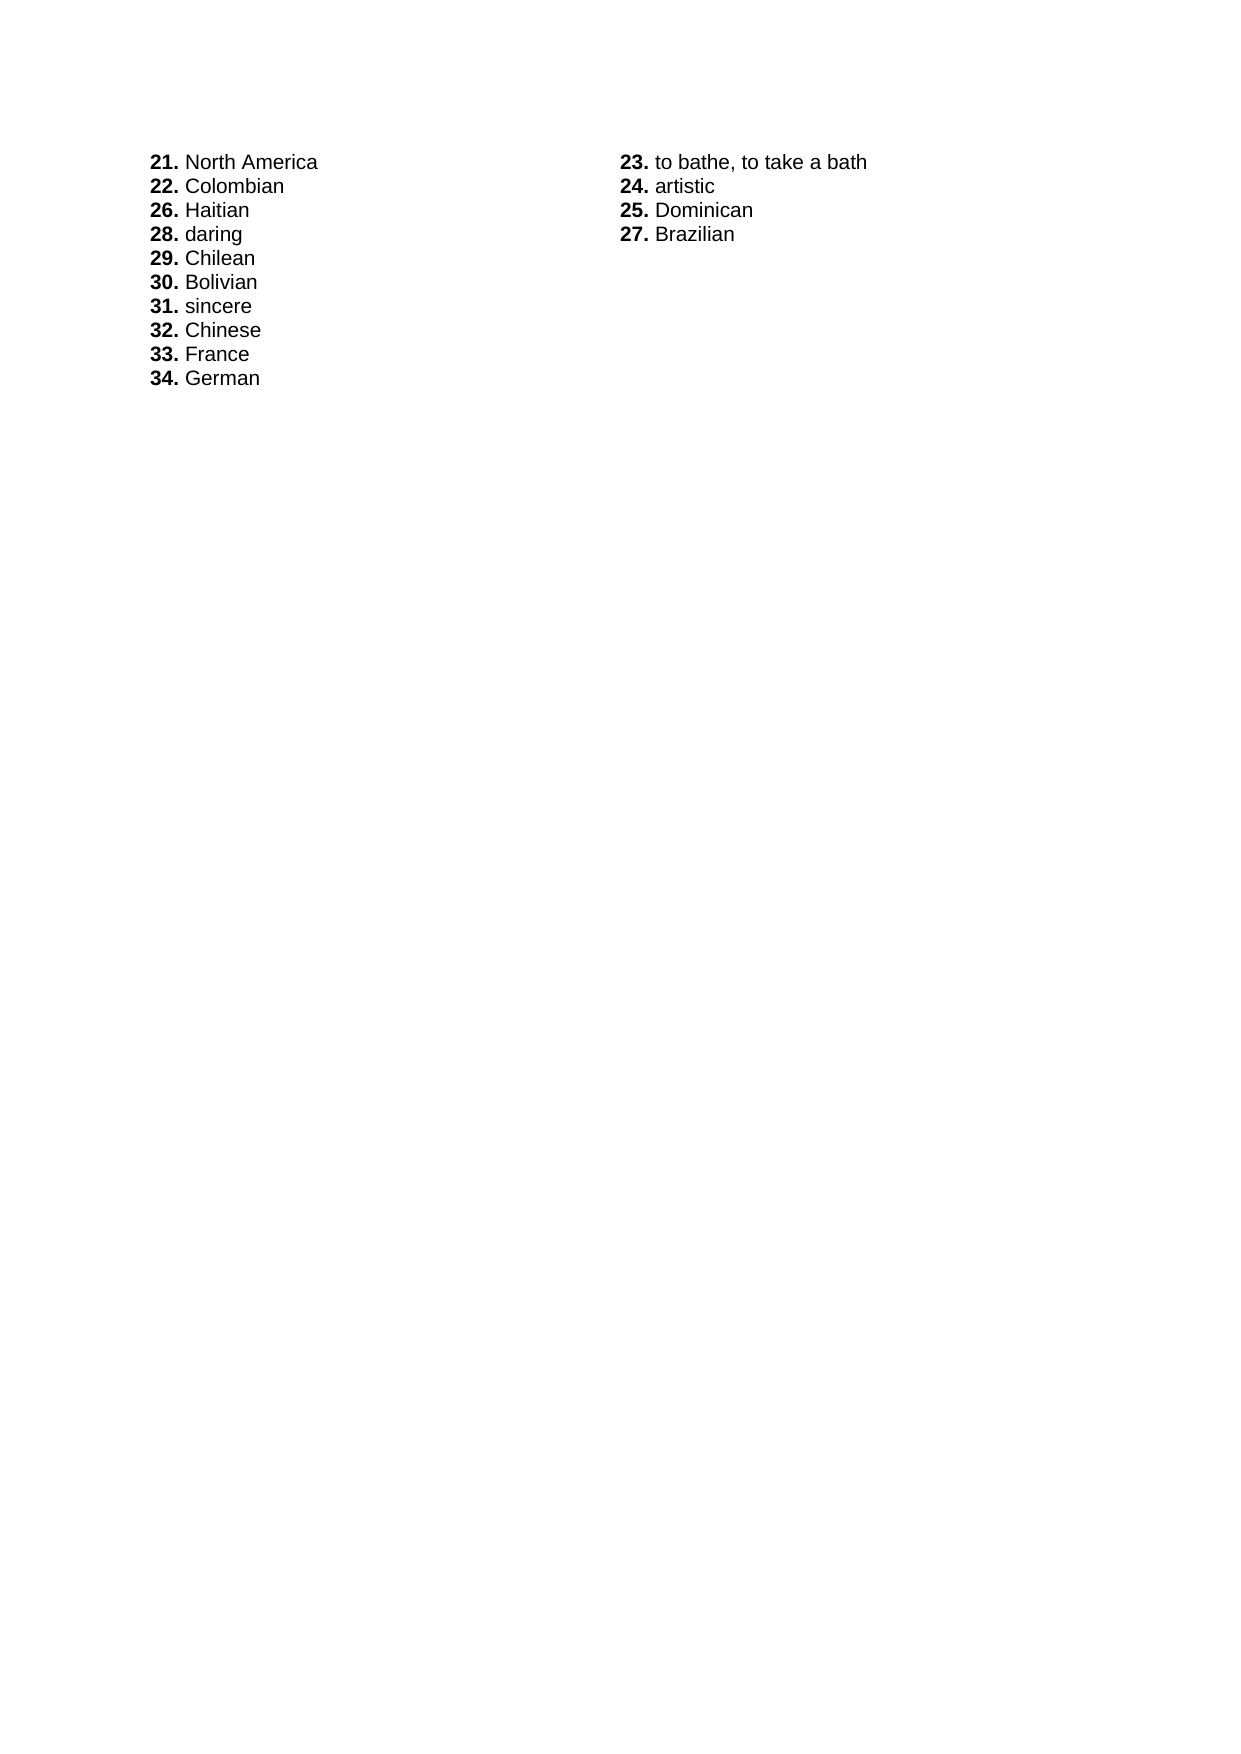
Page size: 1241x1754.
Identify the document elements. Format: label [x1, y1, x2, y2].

table_header [150, 150, 620, 389]
table_header [620, 150, 1090, 389]
